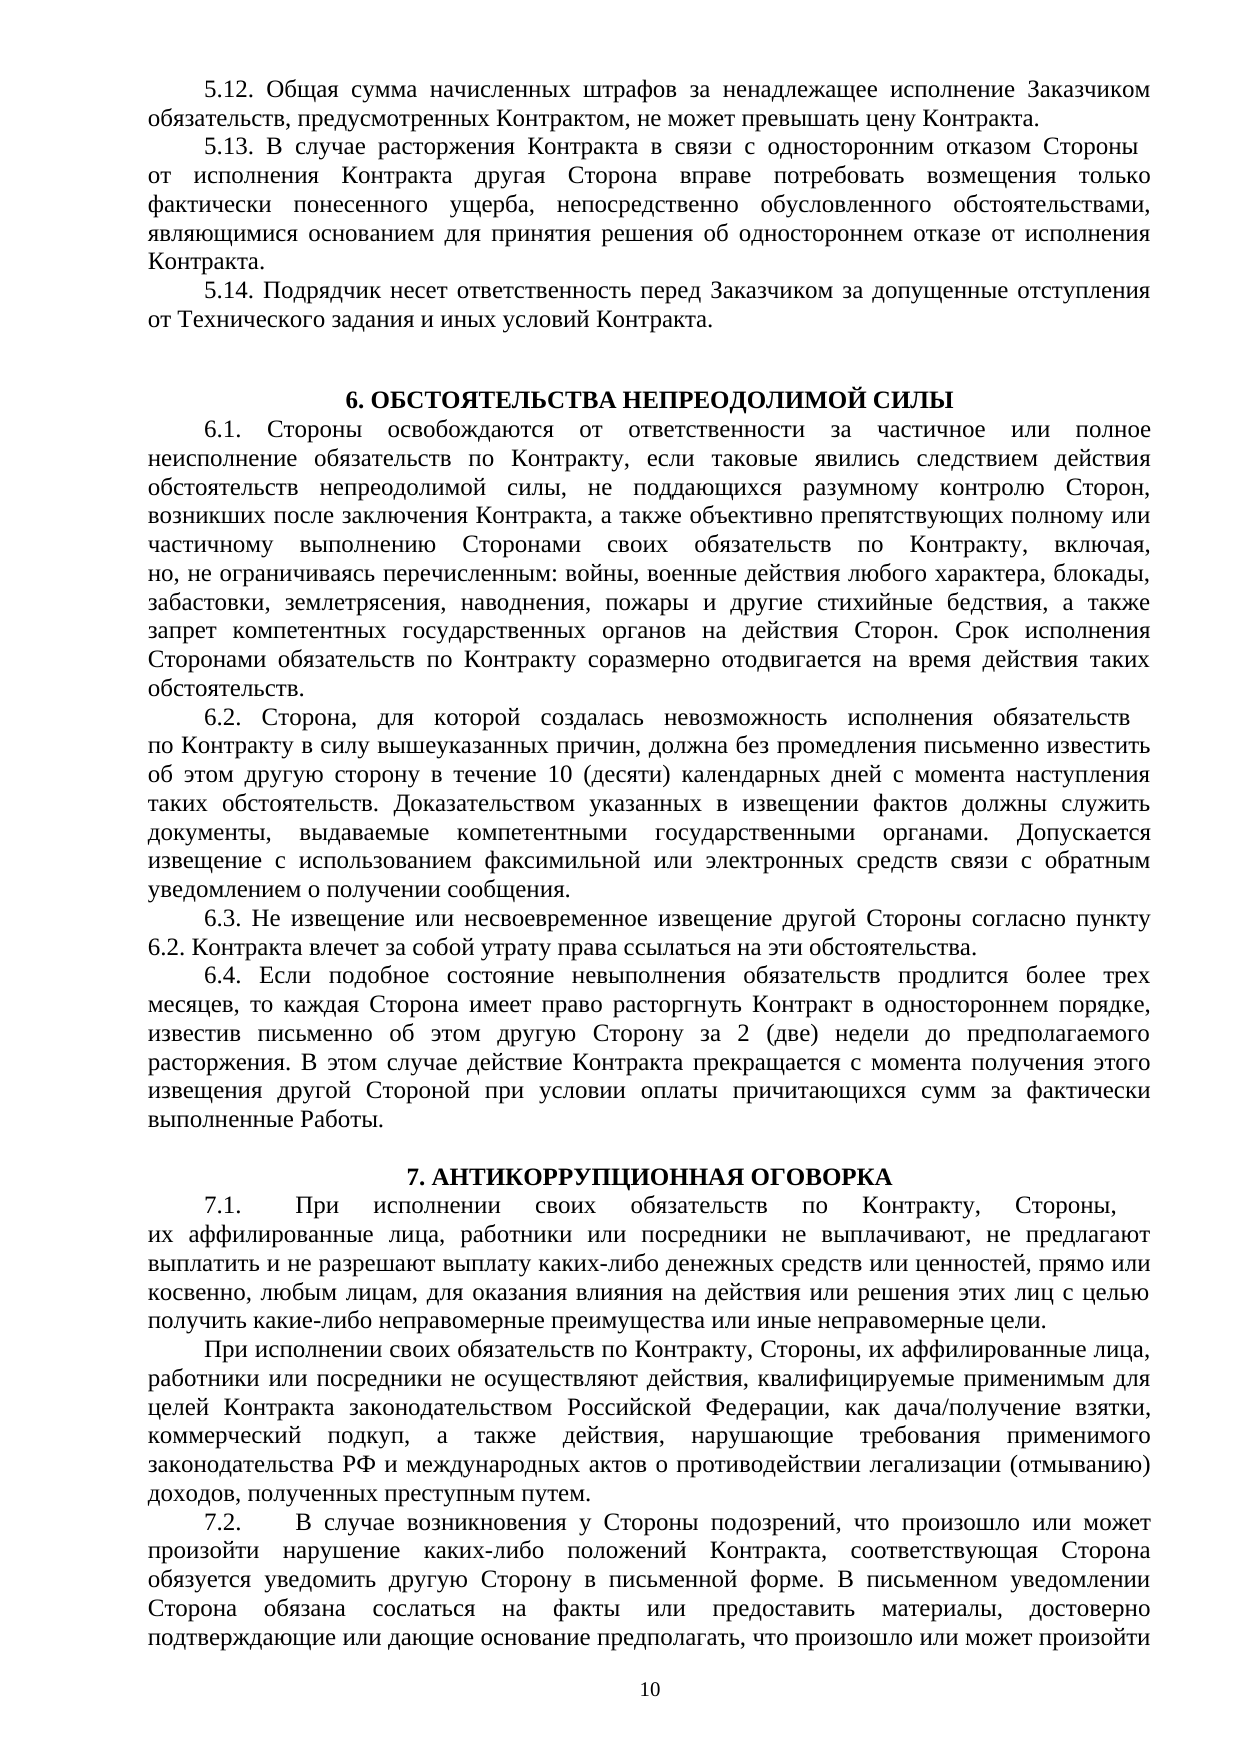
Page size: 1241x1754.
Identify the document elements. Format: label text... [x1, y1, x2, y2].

text При исполнении своих обязательств по Контракту, Стороны, их аффилированные лица, работники или посредники не осуществляют действия, квалифицируемые применимым для целей Контракта законодательством Российской Федерации, как дача/получение взятки, коммерческий подкуп, а также действия, нарушающие требования применимого законодательства РФ и международных актов о противодействии легализации (отмыванию) доходов, полученных преступным путем. [148, 1334, 1152, 1507]
text 5.14. Подрядчик несет ответственность перед Заказчиком за допущенные отступления от Технического задания и иных условий Контракта. [148, 275, 1152, 333]
text 6.3. Не извещение или несвоевременное извещение другой Стороны согласно пункту 6.2. Контракта влечет за собой утрату права ссылаться на эти обстоятельства. [148, 903, 1152, 960]
text 6.4. Если подобное состояние невыполнения обязательств продлится более трех месяцев, то каждая Сторона имеет право расторгнуть Контракт в одностороннем порядке, известив письменно об этом другую Сторону за 2 (две) недели до предполагаемого расторжения. В этом случае действие Контракта прекращается с момента получения этого извещения другой Стороной при условии оплаты причитающихся сумм за фактически выполненные Работы. [148, 960, 1152, 1133]
text 6.2. Сторона, для которой создалась невозможность исполнения обязательств по Контракту в силу вышеуказанных причин, должна без промедления письменно известить об этом другую сторону в течение 10 (десяти) календарных дней с момента наступления таких обстоятельств. Доказательством указанных в извещении фактов должны служить документы, выдаваемые компетентными государственными органами. Допускается извещение с использованием факсимильной или электронных средств связи с обратным уведомлением о получении сообщения. [148, 702, 1152, 903]
text 6. ОБСТОЯТЕЛЬСТВА НЕПРЕОДОЛИМОЙ СИЛЫ [148, 385, 1152, 414]
text 5.13. В случае расторжения Контракта в связи с односторонним отказом Стороны от исполнения Контракта другая Сторона вправе потребовать возмещения только фактически понесенного ущерба, непосредственно обусловленного обстоятельствами, являющимися основанием для принятия решения об одностороннем отказе от исполнения Контракта. [148, 131, 1152, 275]
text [148, 1507, 1152, 1650]
text 6.1. Стороны освобождаются от ответственности за частичное или полное неисполнение обязательств по Контракту, если таковые явились следствием действия обстоятельств непреодолимой силы, не поддающихся разумному контролю Сторон, возникших после заключения Контракта, а также объективно препятствующих полному или частичному выполнению Сторонами своих обязательств по Контракту, включая, но, не ограничиваясь перечисленным: войны, военные действия любого характера, блокады, забастовки, землетрясения, наводнения, пожары и другие стихийные бедствия, а также запрет компетентных государственных органов на действия Сторон. Срок исполнения Сторонами обязательств по Контракту соразмерно отодвигается на время действия таких обстоятельств. [148, 414, 1152, 702]
text 7.1. При исполнении своих обязательств по Контракту, Стороны, их аффилированные лица, работники или посредники не выплачивают, не предлагают выплатить и не разрешают выплату каких-либо денежных средств или ценностей, прямо или косвенно, любым лицам, для оказания влияния на действия или решения этих лиц с целью получить какие-либо неправомерные преимущества или иные неправомерные цели. [148, 1190, 1152, 1334]
text 7. АНТИКОРРУПЦИОННАЯ ОГОВОРКА [148, 1162, 1152, 1190]
text 5.12. Общая сумма начисленных штрафов за ненадлежащее исполнение Заказчиком обязательств, предусмотренных Контрактом, не может превышать цену Контракта. [148, 74, 1152, 131]
